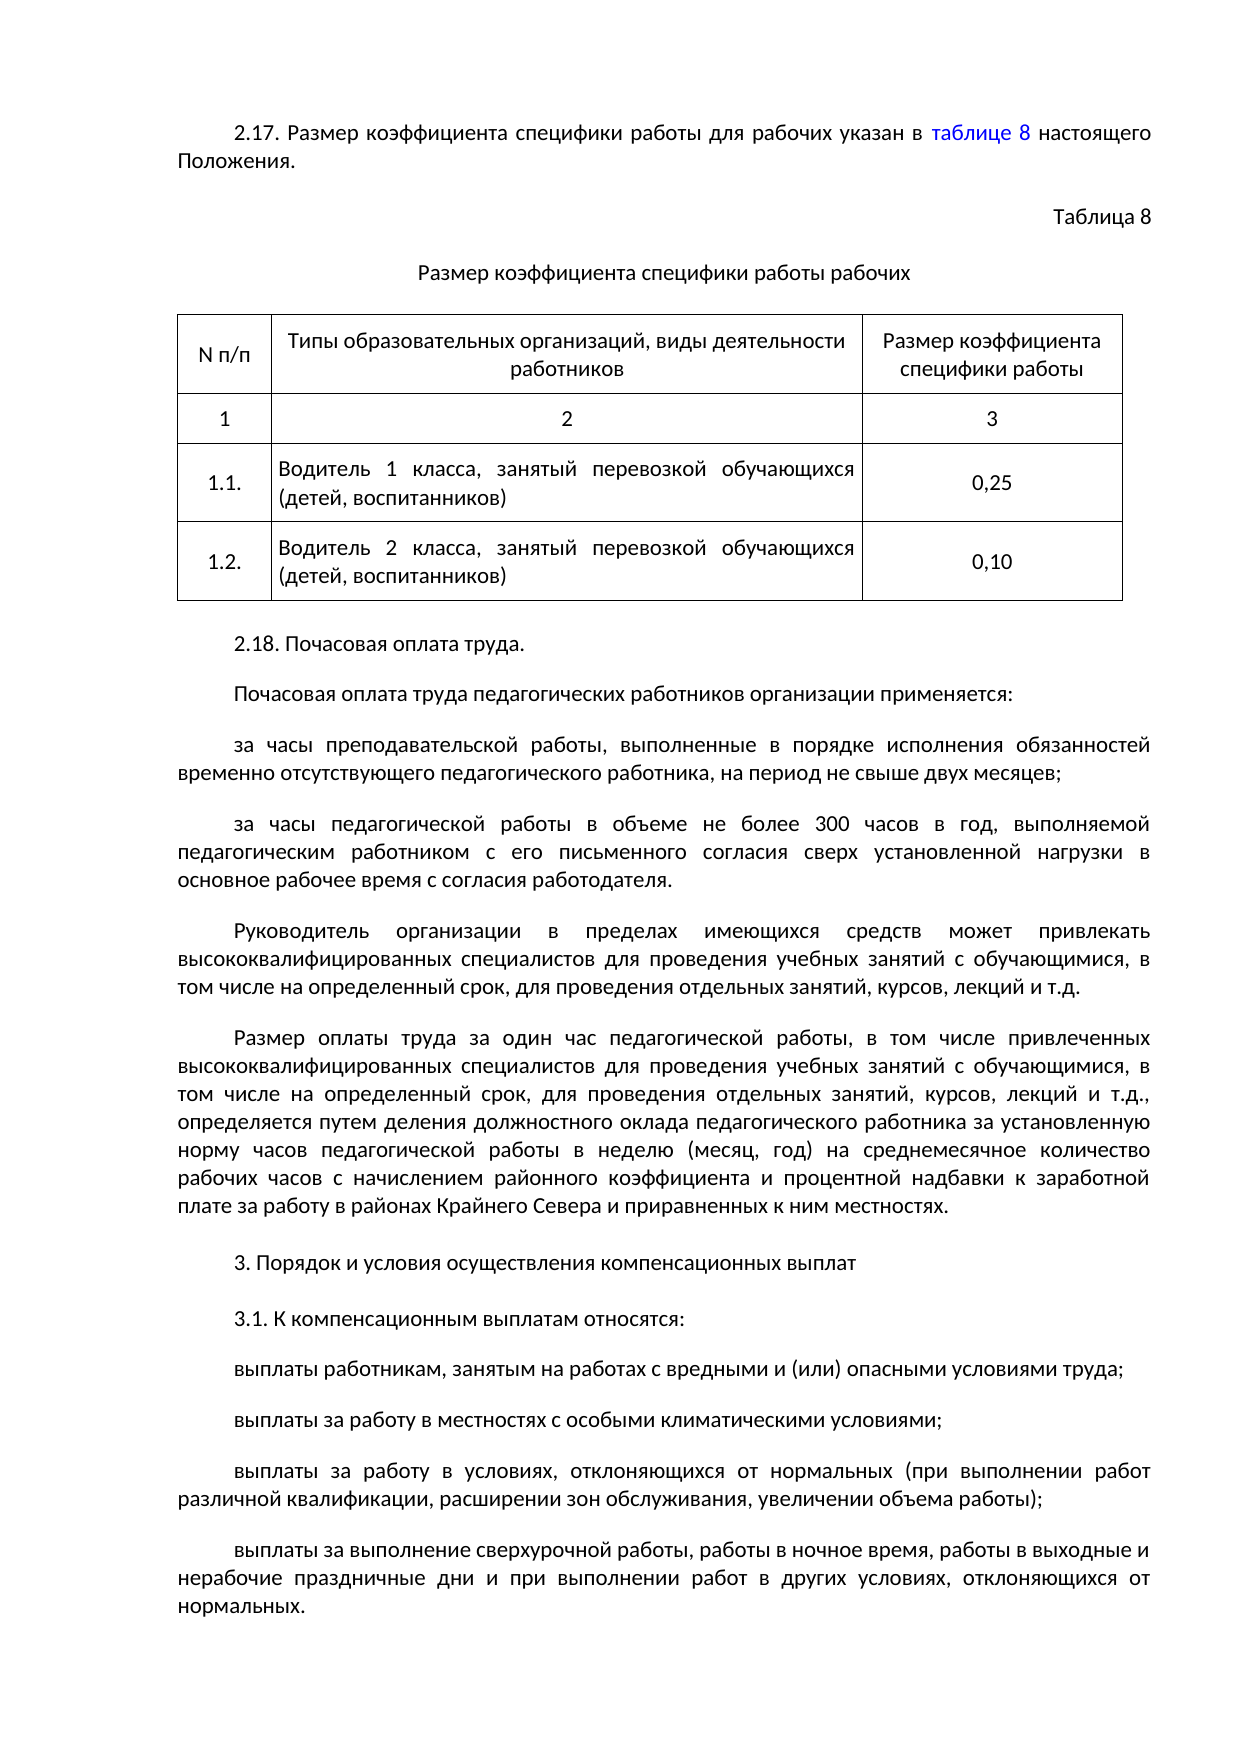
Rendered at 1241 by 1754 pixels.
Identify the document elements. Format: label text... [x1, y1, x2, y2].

table_header Размер коэффициента специфики работы [863, 315, 1122, 393]
text выплаты работникам, занятым на работах с вредными и (или) опасными условиями труда; [177, 1354, 1152, 1383]
text за часы преподавательской работы, выполненные в порядке исполнения обязанностей временно отсутствующего педагогического работника, на период не свыше двух месяцев; [177, 731, 1152, 787]
table_cell 0,25 [863, 444, 1122, 521]
text 2.18. Почасовая оплата труда. [177, 629, 1152, 657]
text Размер коэффициента специфики работы рабочих [177, 258, 1152, 286]
table_cell 1 [178, 394, 271, 443]
text 3. Порядок и условия осуществления компенсационных выплат [177, 1248, 1152, 1276]
text за часы педагогической работы в объеме не более 300 часов в год, выполняемой педагогическим работником с его письменного согласия сверх установленной нагрузки в основное рабочее время с согласия работодателя. [177, 809, 1152, 893]
text 3.1. К компенсационным выплатам относятся: [177, 1304, 1152, 1332]
table_cell 2 [272, 394, 862, 443]
table_header Типы образовательных организаций, виды деятельности работников [272, 315, 862, 393]
table_cell 1.1. [178, 444, 271, 521]
table_header N п/п [178, 315, 271, 393]
text 2.17. Размер коэффициента специфики работы для рабочих указан в таблице 8 настоящего Положения. [177, 118, 1152, 174]
text Таблица 8 [177, 202, 1152, 230]
table_cell 3 [863, 394, 1122, 443]
text Руководитель организации в пределах имеющихся средств может привлекать высококвалифицированных специалистов для проведения учебных занятий с обучающимися, в том числе на определенный срок, для проведения отдельных занятий, курсов, лекций и т.д. [177, 916, 1152, 1001]
text выплаты за работу в условиях, отклоняющихся от нормальных (при выполнении работ различной квалификации, расширении зон обслуживания, увеличении объема работы); [177, 1456, 1152, 1512]
text Почасовая оплата труда педагогических работников организации применяется: [177, 679, 1152, 708]
text выплаты за работу в местностях с особыми климатическими условиями; [177, 1406, 1152, 1433]
table_cell Водитель 1 класса, занятый перевозкой обучающихся (детей, воспитанников) [272, 444, 862, 521]
table_cell 0,10 [863, 522, 1122, 599]
text выплаты за выполнение сверхурочной работы, работы в ночное время, работы в выходные и нерабочие праздничные дни и при выполнении работ в других условиях, отклоняющихся от нормальных. [177, 1535, 1152, 1619]
table_cell Водитель 2 класса, занятый перевозкой обучающихся (детей, воспитанников) [272, 522, 862, 599]
table_cell 1.2. [178, 522, 271, 599]
text Размер оплаты труда за один час педагогической работы, в том числе привлеченных высококвалифицированных специалистов для проведения учебных занятий с обучающимися, в том числе на определенный срок, для проведения отдельных занятий, курсов, лекций и т.д., определяется путем деления должностного оклада педагогического работника за установленную норму часов педагогической работы в неделю (месяц, год) на среднемесячное количество рабочих часов с начислением районного коэффициента и процентной надбавки к заработной плате за работу в районах Крайнего Севера и приравненных к ним местностях. [177, 1023, 1152, 1219]
